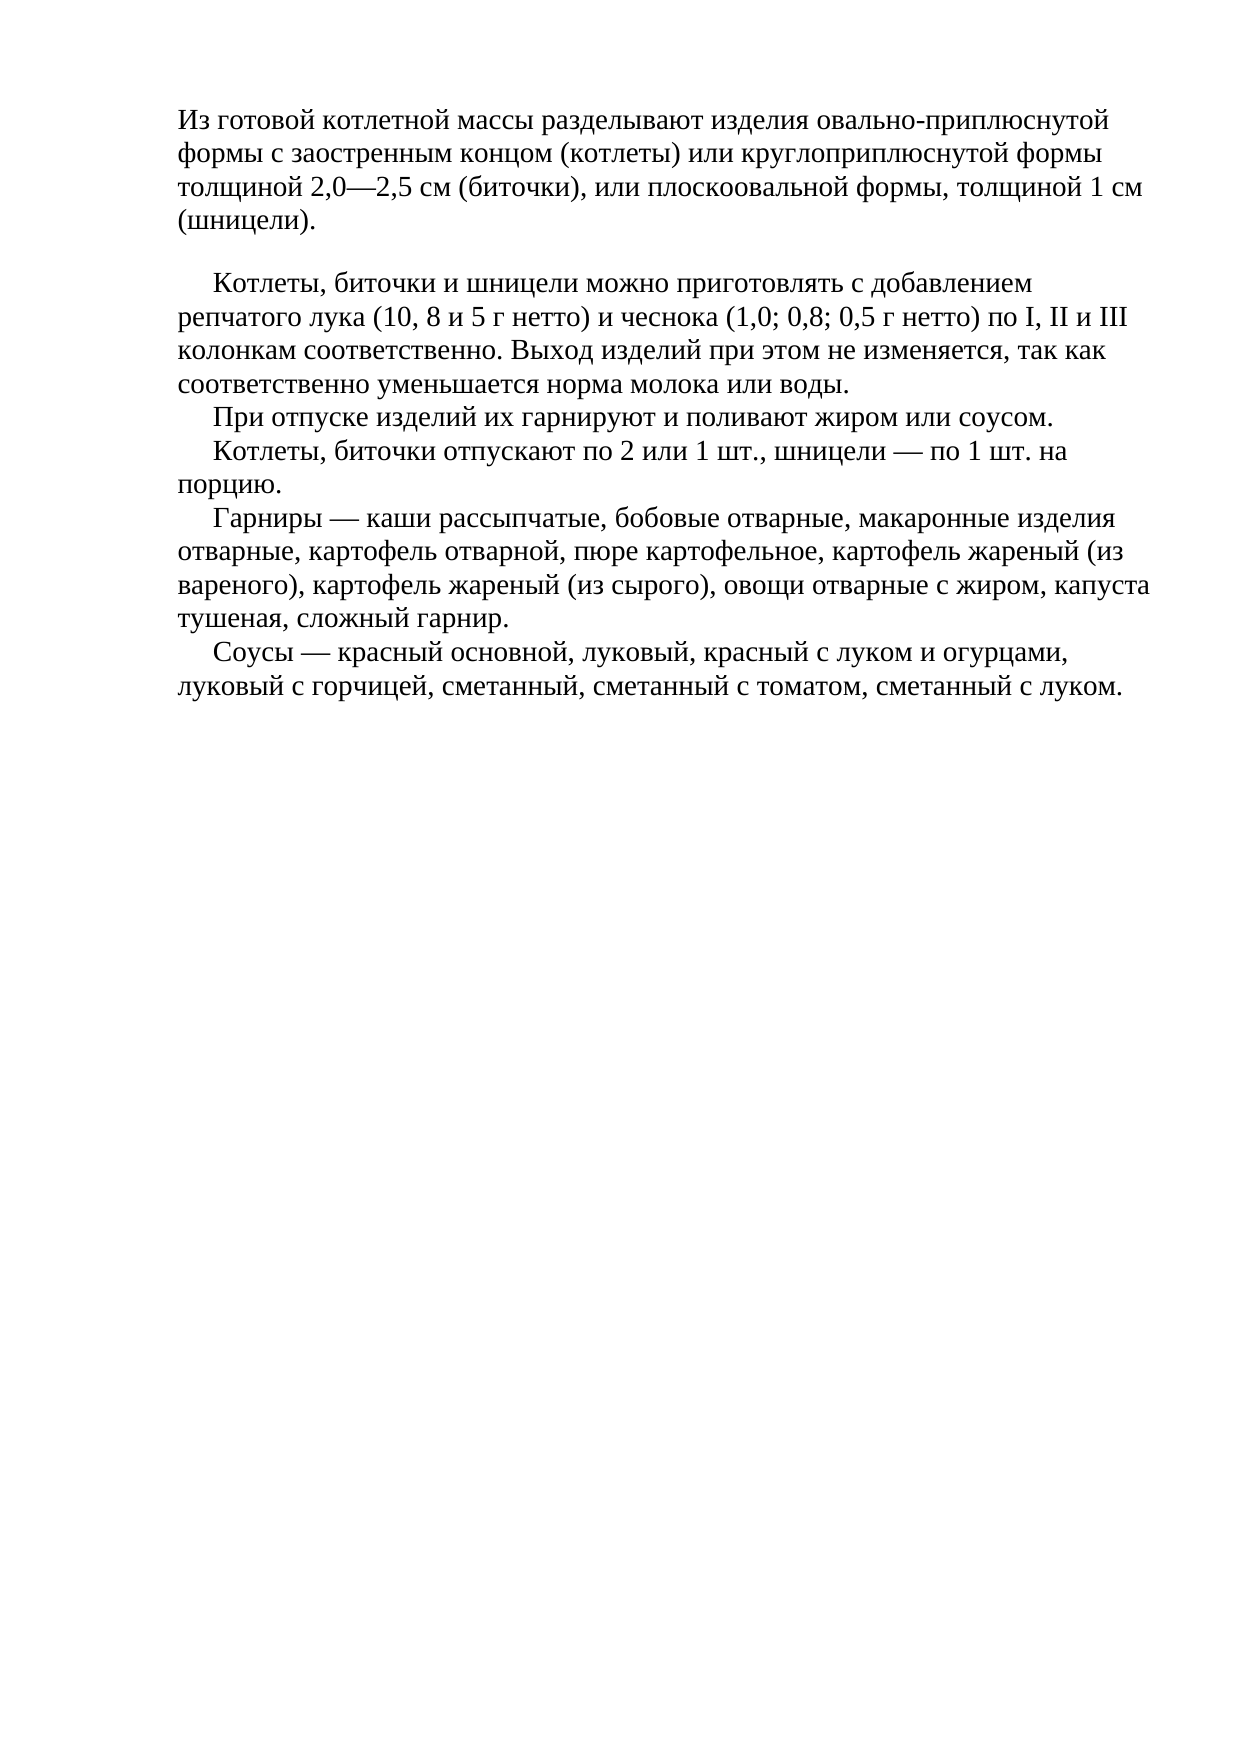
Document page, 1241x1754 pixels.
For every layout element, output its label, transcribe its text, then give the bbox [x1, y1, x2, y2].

text Котлеты, биточки отпускают по 2 или 1 шт., шницели — по 1 шт. на порцию. [177, 433, 1152, 500]
text Котлеты, биточки и шницели можно приготовлять с добавлением репчатого лука (10, 8 и 5 г нетто) и чеснока (1,0; 0,8; 0,5 г нетто) по I, II и III колонкам соответственно. Выход изделий при этом не изменяется, так как соответственно уменьшается норма молока или воды. [177, 265, 1152, 399]
text Из готовой котлетной массы разделывают изделия овально-приплюснутой формы с заостренным концом (котлеты) или круглоприплюснутой формы толщиной 2,0—2,5 см (биточки), или плоскоовальной формы, толщиной 1 см (шницели). [177, 102, 1152, 236]
text Соусы — красный основной, луковый, красный с луком и огурцами, луковый с горчицей, сметанный, сметанный с томатом, сметанный с луком. [177, 634, 1152, 701]
text При отпуске изделий их гарнируют и поливают жиром или соусом. [177, 399, 1152, 433]
text Гарниры — каши рассыпчатые, бобовые отварные, макаронные изделия отварные, картофель отварной, пюре картофельное, картофель жареный (из вареного), картофель жареный (из сырого), овощи отварные с жиром, капуста тушеная, сложный гарнир. [177, 500, 1152, 634]
